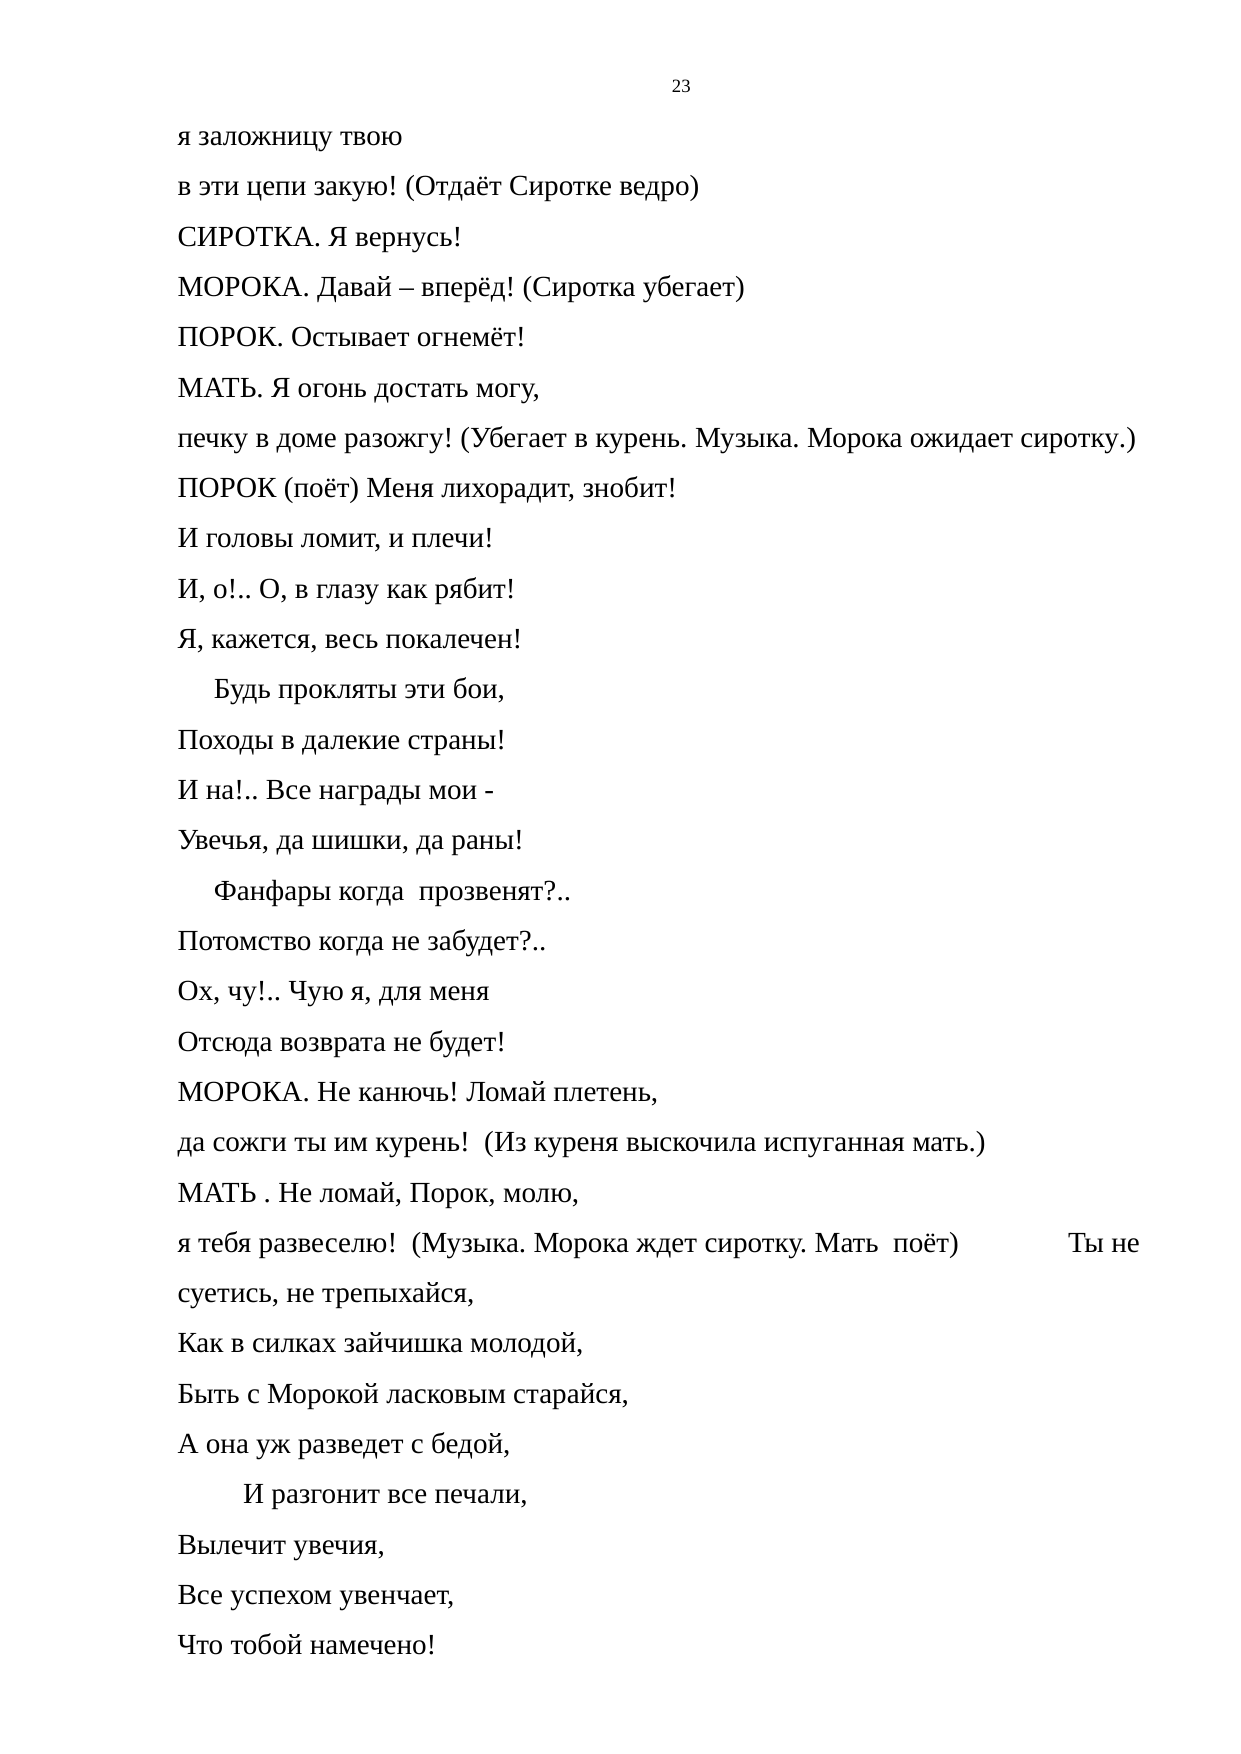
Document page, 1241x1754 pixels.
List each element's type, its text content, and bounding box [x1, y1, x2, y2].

text И, о!.. О, в глазу как рябит! [177, 571, 1185, 604]
text ПОРОК (поёт) Меня лихорадит, знобит! [177, 470, 1185, 504]
text И на!.. Все награды мои - [177, 772, 1185, 806]
text я заложницу твою [177, 118, 1185, 152]
text Будь прокляты эти бои, [177, 672, 1185, 705]
text Потомство когда не забудет?.. [177, 923, 1185, 957]
text печку в доме разожгу! (Убегает в курень. Музыка. Морока ожидает сиротку.) [177, 420, 1185, 453]
text А она уж разведет с бедой, [177, 1426, 1185, 1460]
text Увечья, да шишки, да раны! [177, 822, 1185, 856]
text да сожги ты им курень! (Из куреня выскочила испуганная мать.) [177, 1124, 1185, 1158]
text Фанфары когда прозвенят?.. [177, 873, 1185, 906]
text Как в силках зайчишка молодой, [177, 1326, 1185, 1359]
text в эти цепи закую! (Отдаёт Сиротке ведро) [177, 168, 1185, 202]
text Я, кажется, весь покалечен! [177, 621, 1185, 655]
text Отсюда возврата не будет! [177, 1024, 1185, 1057]
text Все успехом увенчает, [177, 1577, 1185, 1611]
text МАТЬ. Я огонь достать могу, [177, 370, 1185, 403]
text Ох, чу!.. Чую я, для меня [177, 973, 1185, 1007]
text И головы ломит, и плечи! [177, 521, 1185, 554]
text МОРОКА. Давай – вперёд! (Сиротка убегает) ПОРОК. Остывает огнемёт! [177, 269, 1185, 353]
text Быть с Морокой ласковым старайся, [177, 1376, 1185, 1409]
text я тебя развеселю! (Музыка. Морока ждет сиротку. Мать поёт) Ты не суетись, не трепыхайся, [177, 1225, 1185, 1309]
text И разгонит все печали, [177, 1477, 1185, 1510]
text СИРОТКА. Я вернусь! [177, 219, 1185, 252]
text МАТЬ . Не ломай, Порок, молю, [177, 1175, 1185, 1208]
text Вылечит увечия, [177, 1527, 1185, 1560]
text МОРОКА. Не канючь! Ломай плетень, [177, 1074, 1185, 1108]
text Что тобой намечено! [177, 1627, 1185, 1661]
text Походы в далекие страны! [177, 722, 1185, 755]
